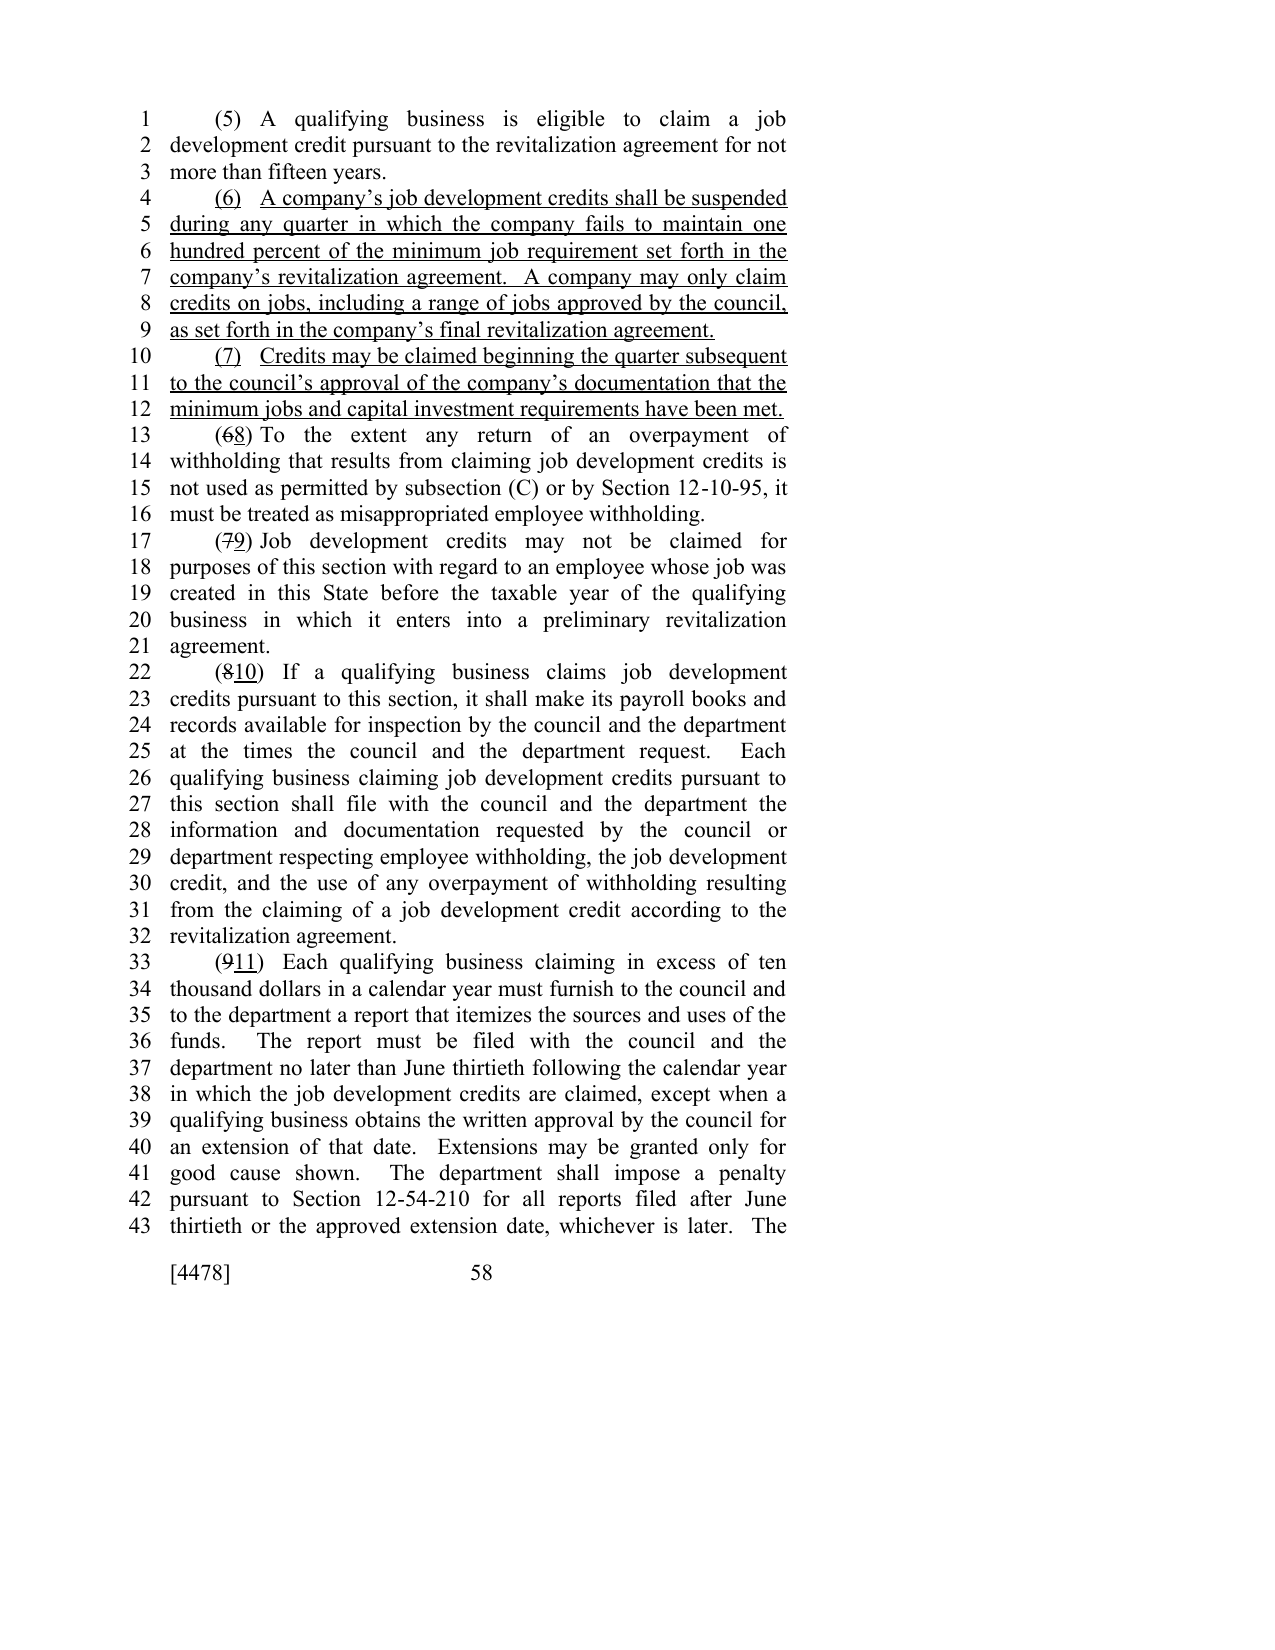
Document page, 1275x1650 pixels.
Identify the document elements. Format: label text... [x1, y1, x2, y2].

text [169, 948, 787, 1238]
text (6) A company’s job development credits shall be suspended during any quarter in which the company fails to maintain one hundred percent of the minimum job requirement set forth in the company’s revitalization agreement. A company may only claim credits on jobs, including a range of jobs approved by the council, as set forth in the company’s final revitalization agreement. [169, 184, 787, 233]
text (7) Credits may be claimed beginning the quarter subsequent to the council’s approval of the company’s documentation that the minimum jobs and capital investment requirements have been met. [169, 392, 787, 421]
text (5) A qualifying business is eligible to claim a job development credit pursuant to the revitalization agreement for not more than fifteen years. [169, 105, 787, 184]
text (68) To the extent any return of an overpayment of withholding that results from claiming job development credits is not used as permitted by subsection (C) or by Section 12-10-95, it must be treated as misappropriated employee withholding. [169, 421, 787, 527]
text (7) Credits may be claimed beginning the quarter subsequent to the council’s approval of the company’s documentation that the minimum jobs and capital investment requirements have been met. [169, 342, 787, 391]
text (810) If a qualifying business claims job development credits pursuant to this section, it shall make its payroll books and records available for inspection by the council and the department at the times the council and the department request. Each qualifying business claiming job development credits pursuant to this section shall file with the council and the department the information and documentation requested by the council or department respecting employee withholding, the job development credit, and the use of any overpayment of withholding resulting from the claiming of a job development credit according to the revitalization agreement. [169, 658, 787, 948]
text (79) Job development credits may not be claimed for purposes of this section with regard to an employee whose job was created in this State before the taxable year of the qualifying business in which it enters into a preliminary revitalization agreement. [169, 527, 787, 658]
